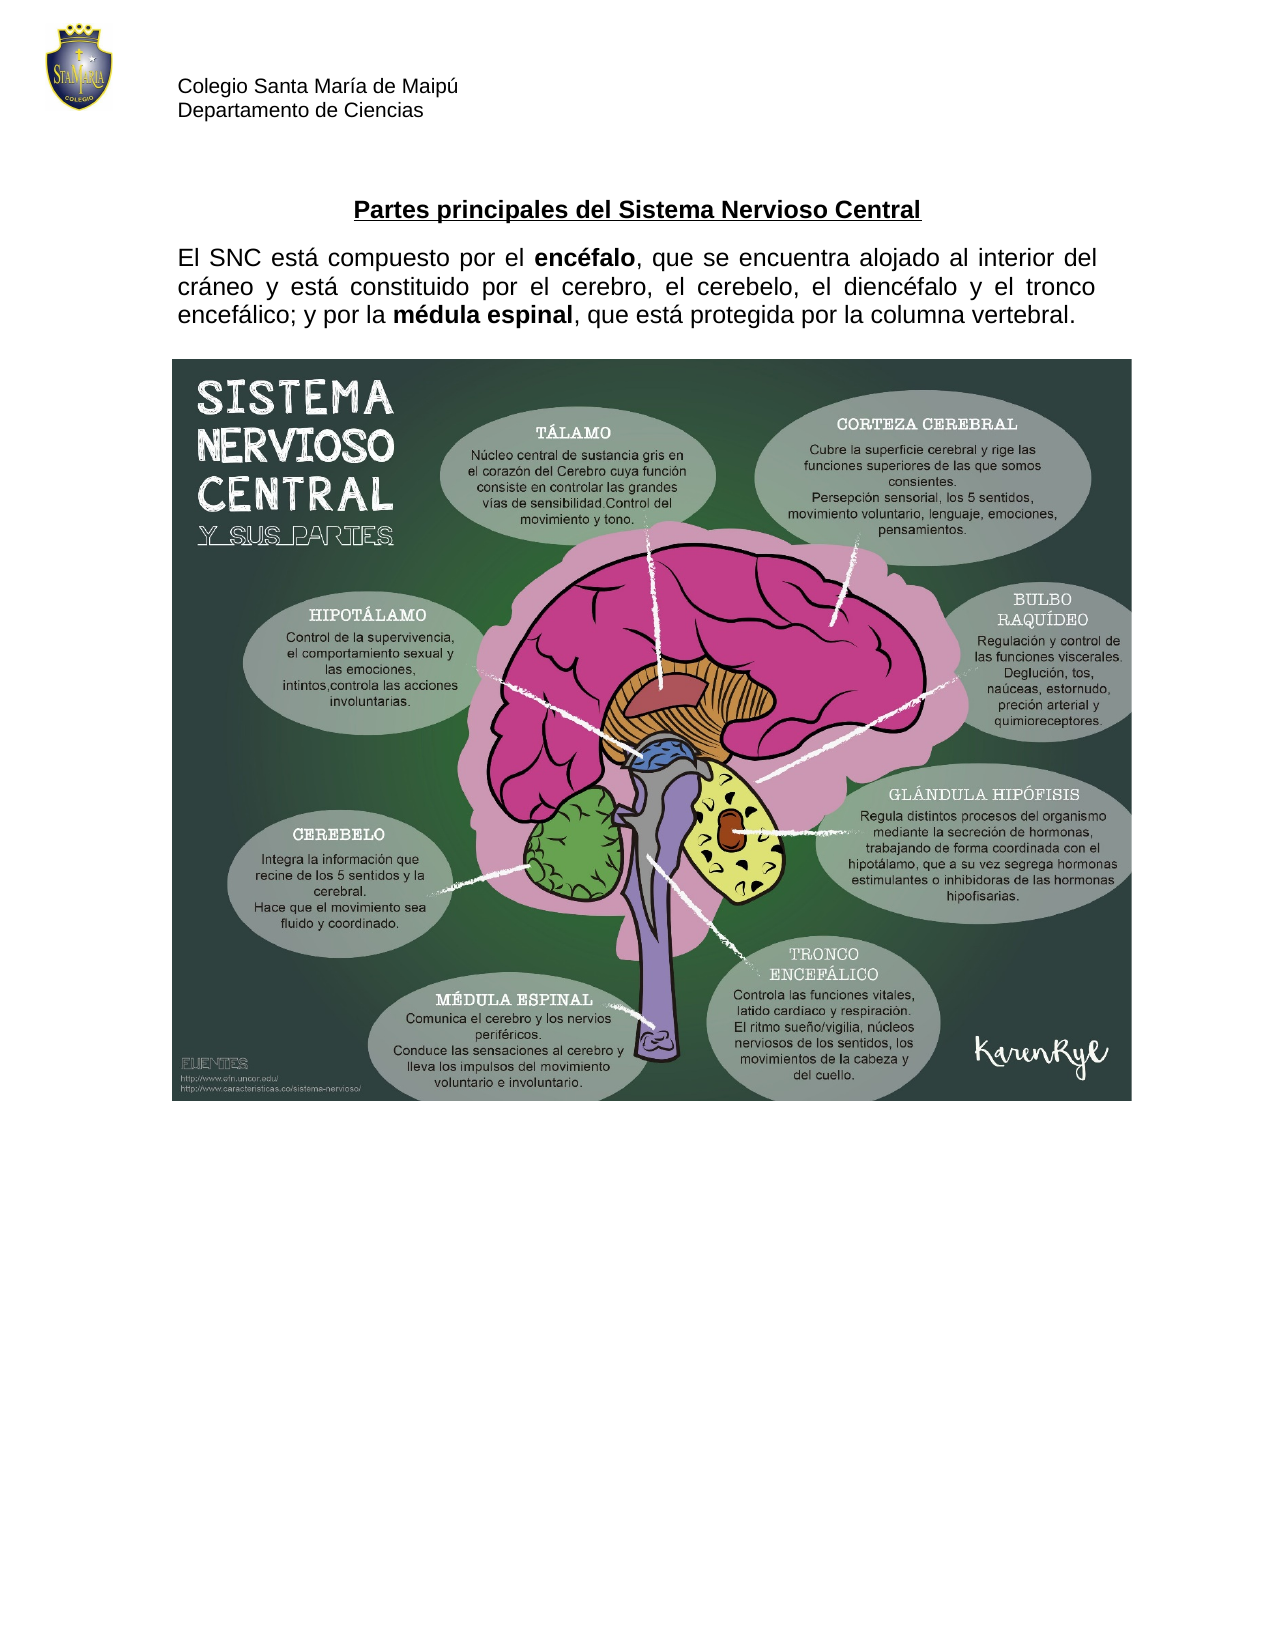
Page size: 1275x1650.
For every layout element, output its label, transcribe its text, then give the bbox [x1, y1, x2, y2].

text Partes principales del Sistema Nervioso Central [177, 195, 1098, 224]
picture [45, 23, 113, 111]
text El SNC está compuesto por el encéfalo, que se encuentra alojado al interior del cráneo y está constituido por el cerebro, el cerebelo, el diencéfalo y el tronco encefálico; y por la médula espinal, que está protegida por la columna vertebral. [177, 243, 1098, 329]
picture [172, 359, 1132, 1101]
